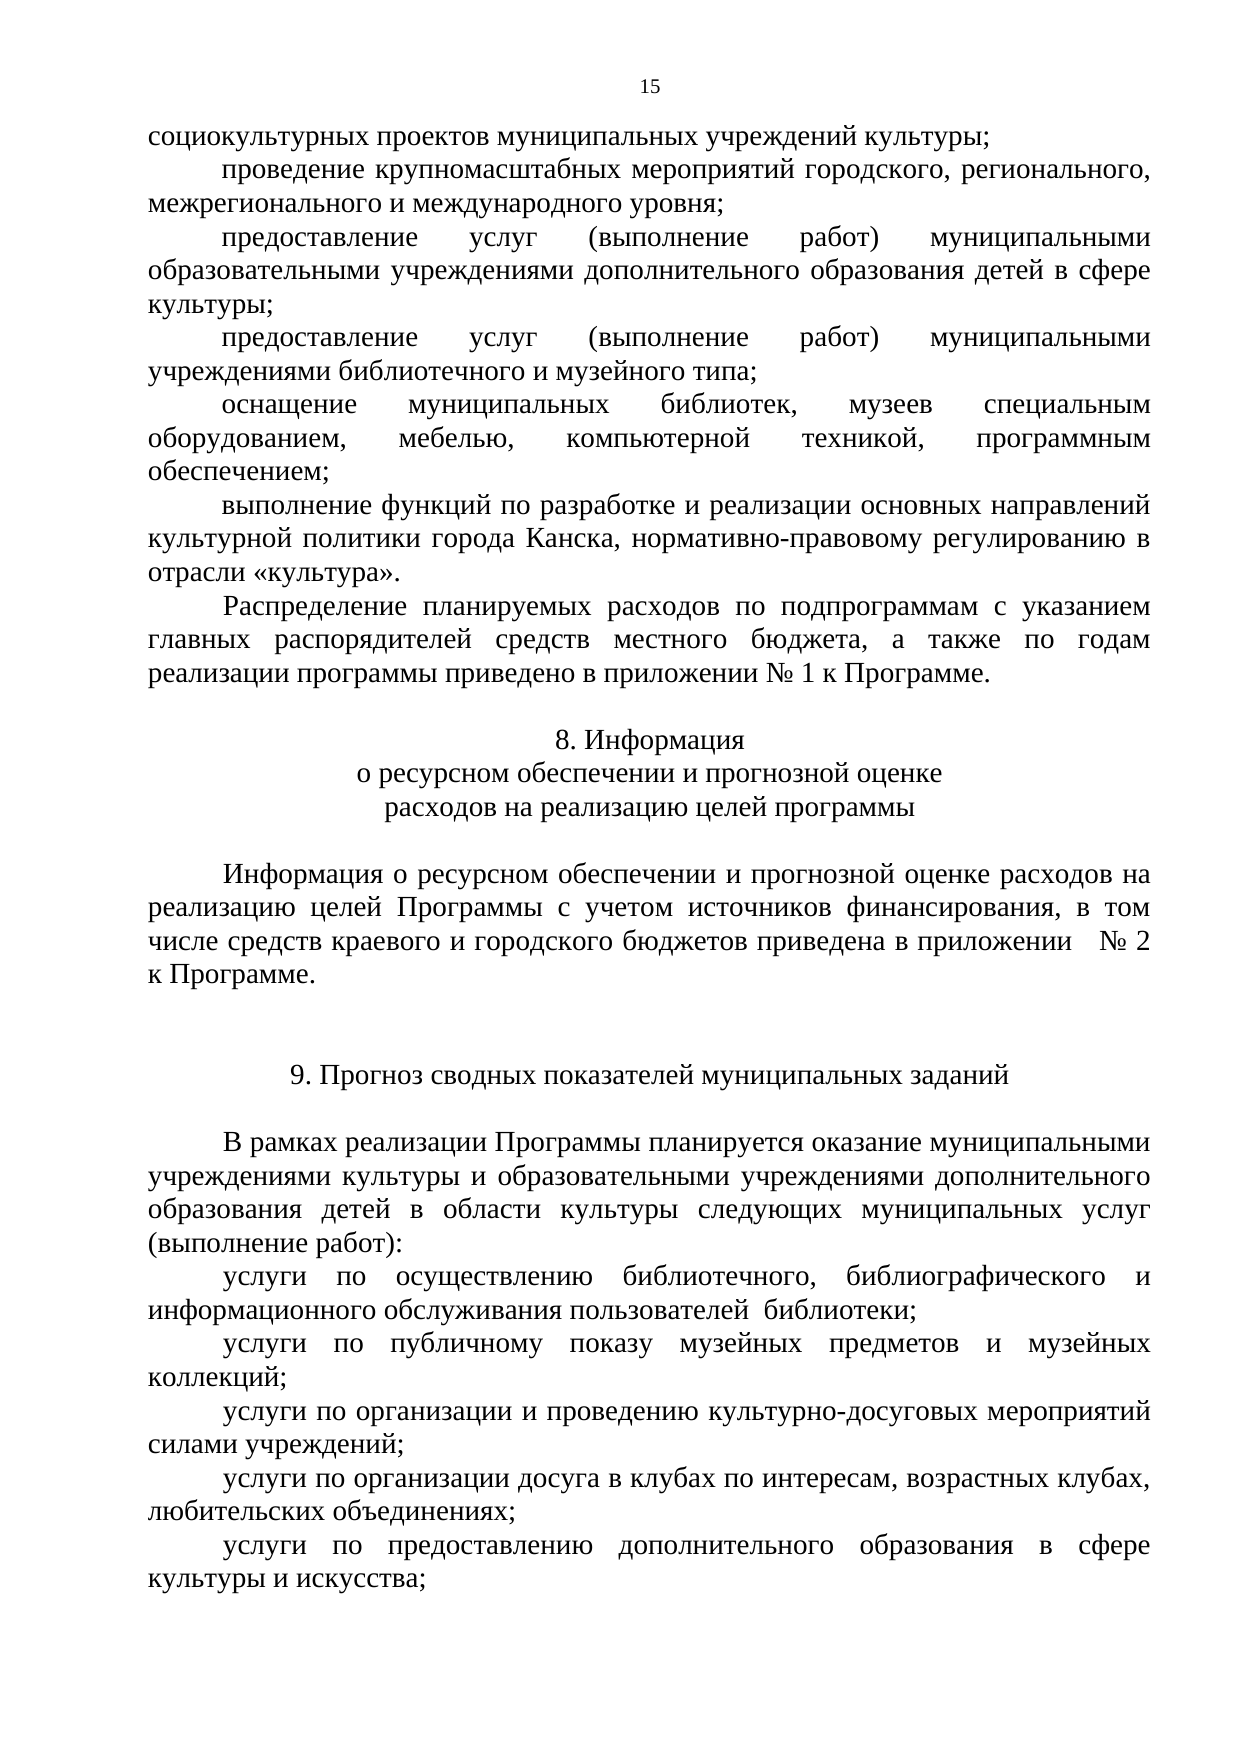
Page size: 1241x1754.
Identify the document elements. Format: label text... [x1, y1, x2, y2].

text услуги по организации и проведению культурно-досуговых мероприятий силами учреждений; [148, 1393, 1152, 1460]
text услуги по осуществлению библиотечного, библиографического и информационного обслуживания пользователей библиотеки; [148, 1258, 1152, 1326]
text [148, 118, 1152, 152]
text Распределение планируемых расходов по подпрограммам с указанием главных распорядителей средств местного бюджета, а также по годам реализации программы приведено в приложении № 1 к Программе. [148, 588, 1152, 688]
text Информация о ресурсном обеспечении и прогнозной оценке расходов на реализацию целей Программы с учетом источников финансирования, в том числе средств краевого и городского бюджетов приведена в приложении № 2 к Программе. [148, 856, 1152, 990]
text 9. Прогноз сводных показателей муниципальных заданий [148, 1057, 1152, 1091]
text о ресурсном обеспечении и прогнозной оценке [148, 755, 1152, 789]
text предоставление услуг (выполнение работ) муниципальными учреждениями библиотечного и музейного типа; [148, 319, 1152, 386]
text 8. Информация [148, 722, 1152, 755]
text услуги по организации досуга в клубах по интересам, возрастных клубах, любительских объединениях; [148, 1460, 1152, 1527]
text услуги по предоставлению дополнительного образования в сфере культуры и искусства; [148, 1527, 1152, 1594]
text оснащение муниципальных библиотек, музеев специальным оборудованием, мебелью, компьютерной техникой, программным обеспечением; [148, 386, 1152, 487]
text проведение крупномасштабных мероприятий городского, регионального, межрегионального и международного уровня; [148, 152, 1152, 219]
text В рамках реализации Программы планируется оказание муниципальными учреждениями культуры и образовательными учреждениями дополнительного образования детей в области культуры следующих муниципальных услуг (выполнение работ): [148, 1124, 1152, 1258]
text предоставление услуг (выполнение работ) муниципальными образовательными учреждениями дополнительного образования детей в сфере культуры; [148, 219, 1152, 319]
text расходов на реализацию целей программы [148, 789, 1152, 822]
text выполнение функций по разработке и реализации основных направлений культурной политики города Канска, нормативно-правовому регулированию в отрасли «культура». [148, 487, 1152, 588]
text услуги по публичному показу музейных предметов и музейных коллекций; [148, 1326, 1152, 1393]
